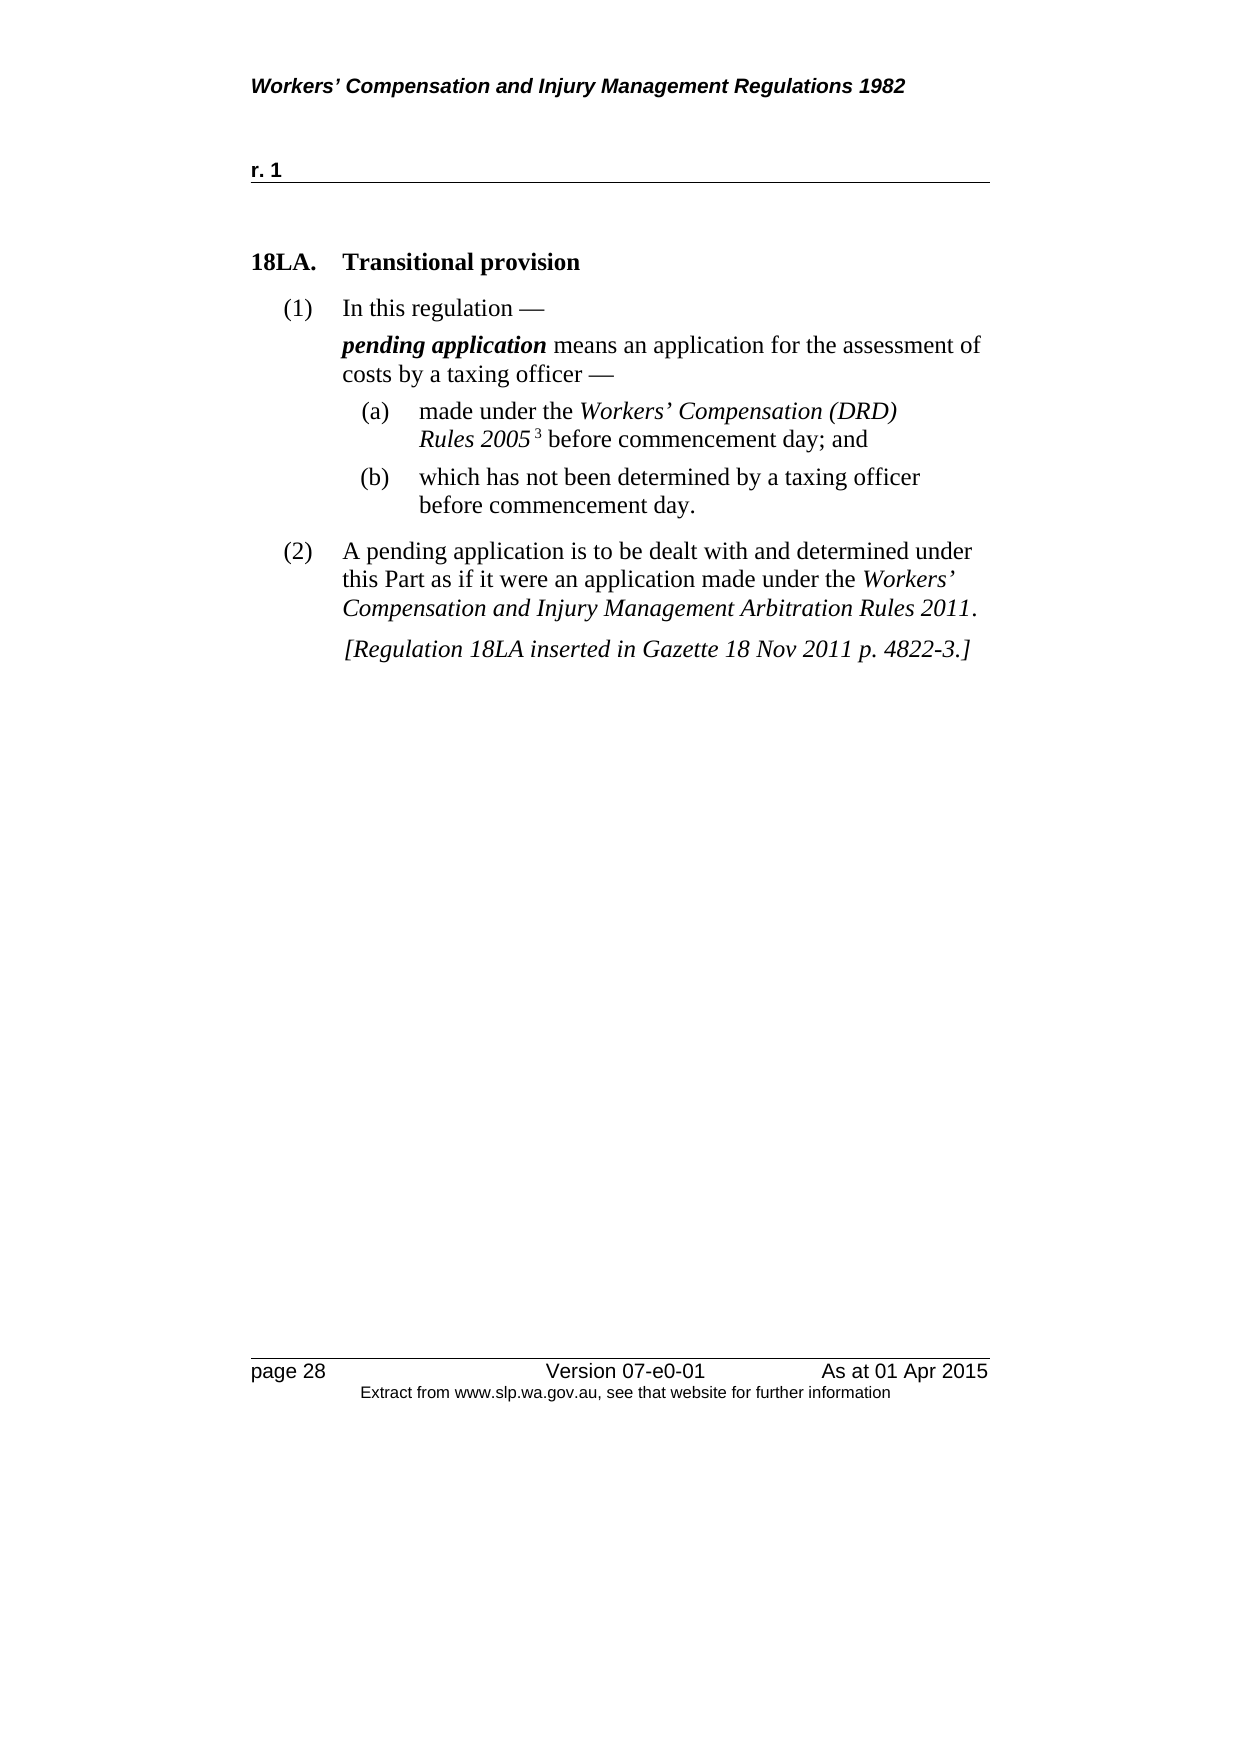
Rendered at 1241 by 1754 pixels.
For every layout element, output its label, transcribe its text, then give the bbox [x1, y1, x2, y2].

text pending application means an application for the assessment of costs by a taxing officer — [251, 330, 990, 387]
text (2) A pending application is to be dealt with and determined under this Part as if it were an application made under the Workers’ Compensation and Injury Management Arbitration Rules 2011. [251, 536, 990, 622]
text (1) In this regulation — [251, 293, 990, 322]
subtitle 18LA. Transitional provision [251, 247, 990, 276]
text [Regulation 18LA inserted in Gazette 18 Nov 2011 p. 4822-3.] [251, 634, 990, 663]
text (b) which has not been determined by a taxing officer before commencement day. [251, 462, 990, 519]
text (a) made under the Workers’ Compensation (DRD) Rules 2005 3 before commencement day; and [251, 396, 990, 453]
